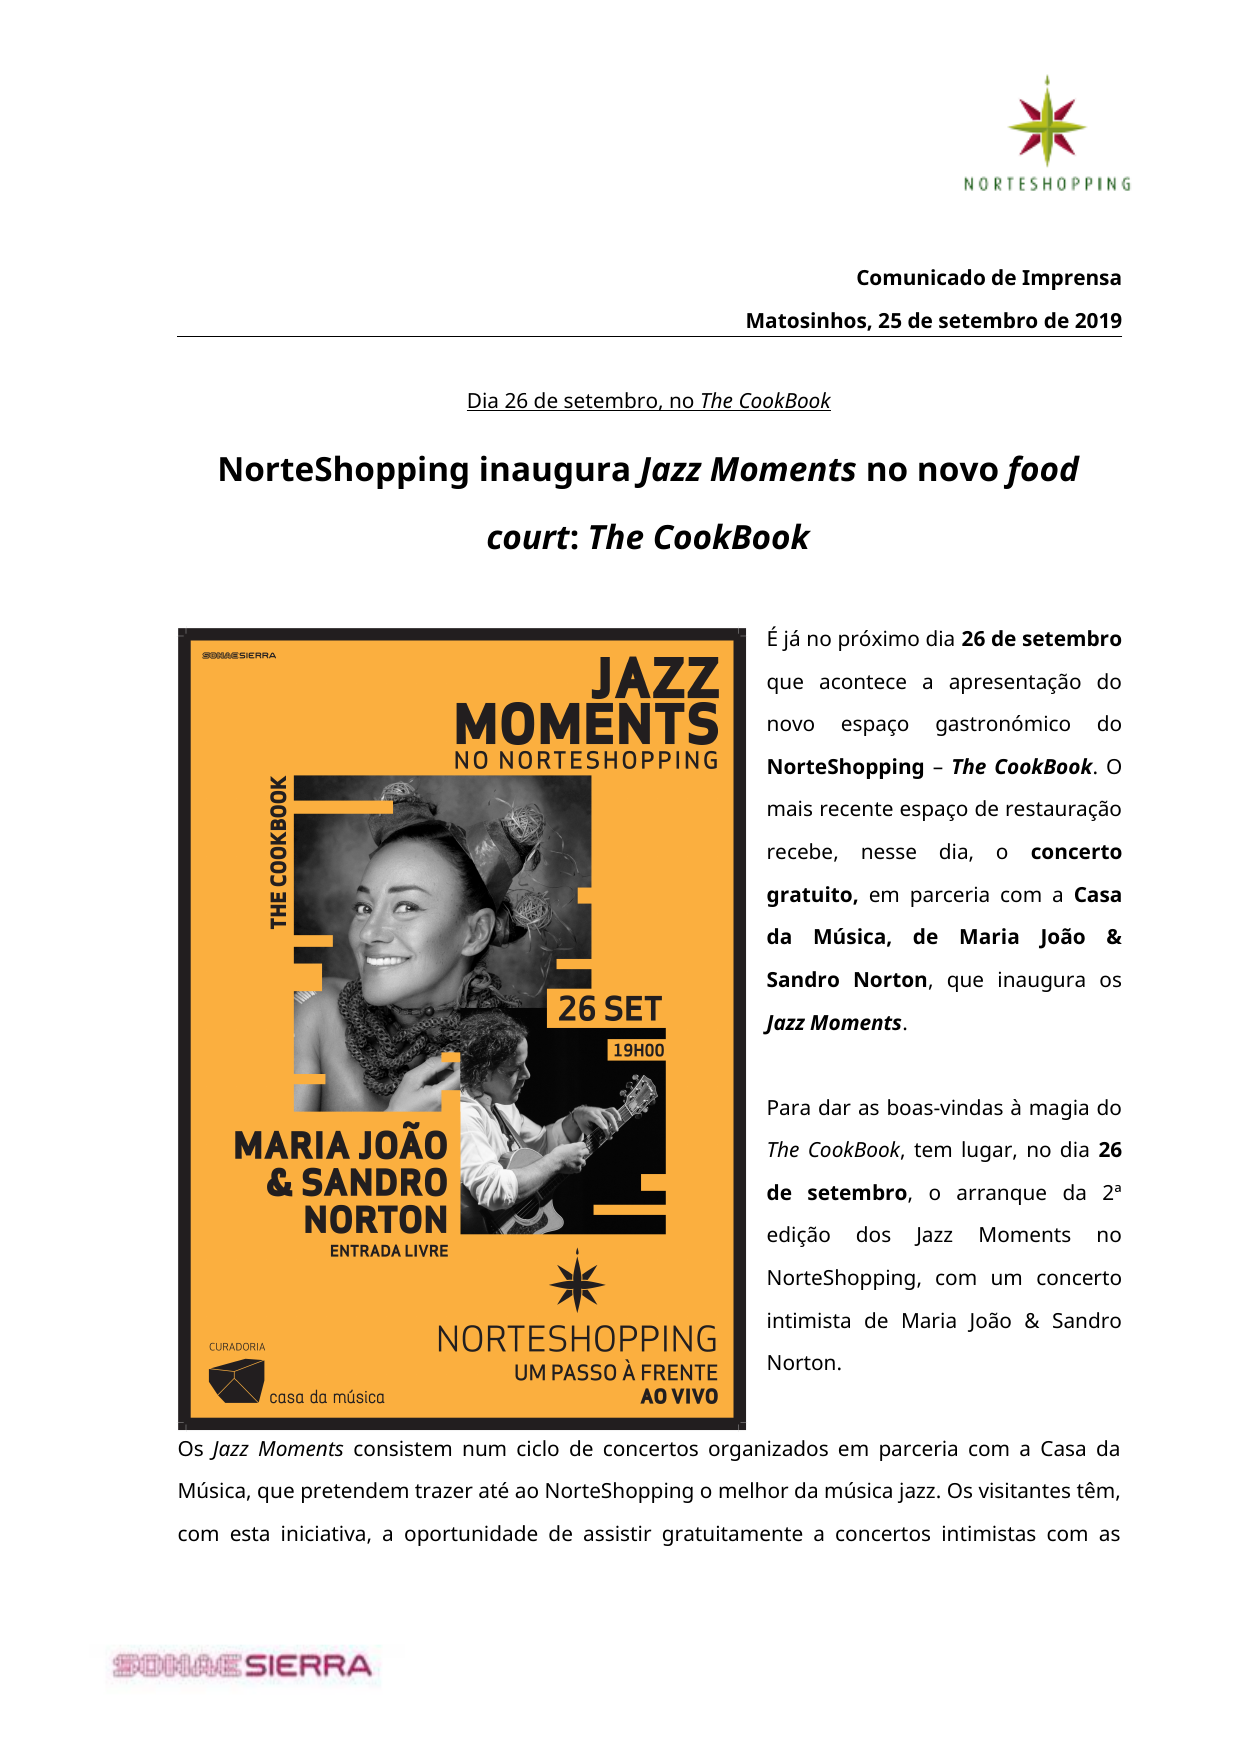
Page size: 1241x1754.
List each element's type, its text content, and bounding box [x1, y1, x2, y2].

text Matosinhos, 25 de setembro de 2019 [177, 306, 1122, 336]
picture [948, 52, 1141, 220]
text Dia 26 de setembro, no The CookBook [177, 386, 1122, 414]
text É já no próximo dia 26 de setembro que acontece a apresentação do novo espaço gastronómico do NorteShopping – The CookBook. O mais recente espaço de restauração recebe, nesse dia, o concerto gratuito, em parceria com a Casa da Música, de Maria João & Sandro Norton, que inaugura os Jazz Moments. [177, 624, 1122, 1036]
picture [87, 1634, 408, 1710]
text Para dar as boas-vindas à magia do The CookBook, tem lugar, no dia 26 de setembro, o arranque da 2ª edição dos Jazz Moments no NorteShopping, com um concerto intimista de Maria João & Sandro Norton. [748, 1093, 1122, 1377]
picture [176, 626, 748, 1432]
text Comunicado de Imprensa [177, 263, 1122, 292]
text NorteShopping inaugura Jazz Moments no novo food court: The CookBook [177, 445, 1122, 559]
